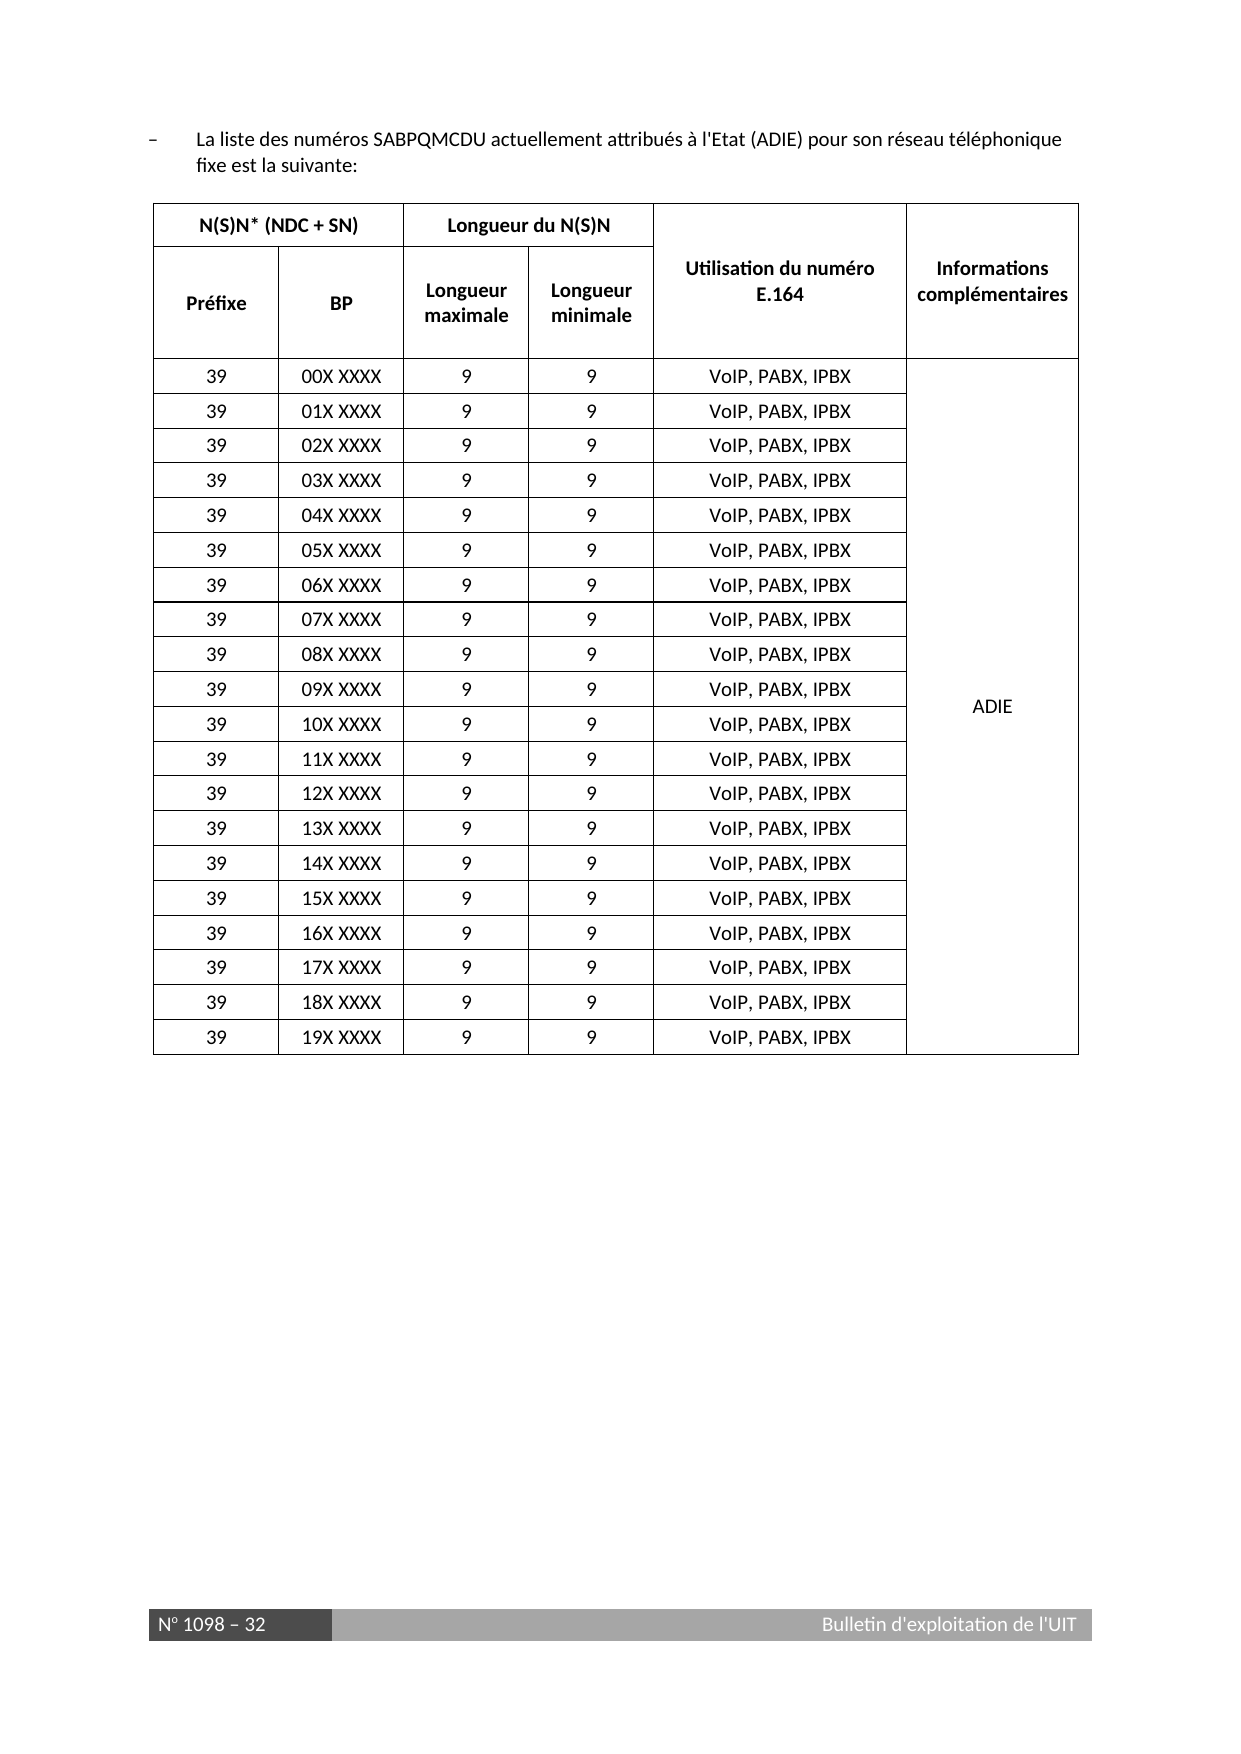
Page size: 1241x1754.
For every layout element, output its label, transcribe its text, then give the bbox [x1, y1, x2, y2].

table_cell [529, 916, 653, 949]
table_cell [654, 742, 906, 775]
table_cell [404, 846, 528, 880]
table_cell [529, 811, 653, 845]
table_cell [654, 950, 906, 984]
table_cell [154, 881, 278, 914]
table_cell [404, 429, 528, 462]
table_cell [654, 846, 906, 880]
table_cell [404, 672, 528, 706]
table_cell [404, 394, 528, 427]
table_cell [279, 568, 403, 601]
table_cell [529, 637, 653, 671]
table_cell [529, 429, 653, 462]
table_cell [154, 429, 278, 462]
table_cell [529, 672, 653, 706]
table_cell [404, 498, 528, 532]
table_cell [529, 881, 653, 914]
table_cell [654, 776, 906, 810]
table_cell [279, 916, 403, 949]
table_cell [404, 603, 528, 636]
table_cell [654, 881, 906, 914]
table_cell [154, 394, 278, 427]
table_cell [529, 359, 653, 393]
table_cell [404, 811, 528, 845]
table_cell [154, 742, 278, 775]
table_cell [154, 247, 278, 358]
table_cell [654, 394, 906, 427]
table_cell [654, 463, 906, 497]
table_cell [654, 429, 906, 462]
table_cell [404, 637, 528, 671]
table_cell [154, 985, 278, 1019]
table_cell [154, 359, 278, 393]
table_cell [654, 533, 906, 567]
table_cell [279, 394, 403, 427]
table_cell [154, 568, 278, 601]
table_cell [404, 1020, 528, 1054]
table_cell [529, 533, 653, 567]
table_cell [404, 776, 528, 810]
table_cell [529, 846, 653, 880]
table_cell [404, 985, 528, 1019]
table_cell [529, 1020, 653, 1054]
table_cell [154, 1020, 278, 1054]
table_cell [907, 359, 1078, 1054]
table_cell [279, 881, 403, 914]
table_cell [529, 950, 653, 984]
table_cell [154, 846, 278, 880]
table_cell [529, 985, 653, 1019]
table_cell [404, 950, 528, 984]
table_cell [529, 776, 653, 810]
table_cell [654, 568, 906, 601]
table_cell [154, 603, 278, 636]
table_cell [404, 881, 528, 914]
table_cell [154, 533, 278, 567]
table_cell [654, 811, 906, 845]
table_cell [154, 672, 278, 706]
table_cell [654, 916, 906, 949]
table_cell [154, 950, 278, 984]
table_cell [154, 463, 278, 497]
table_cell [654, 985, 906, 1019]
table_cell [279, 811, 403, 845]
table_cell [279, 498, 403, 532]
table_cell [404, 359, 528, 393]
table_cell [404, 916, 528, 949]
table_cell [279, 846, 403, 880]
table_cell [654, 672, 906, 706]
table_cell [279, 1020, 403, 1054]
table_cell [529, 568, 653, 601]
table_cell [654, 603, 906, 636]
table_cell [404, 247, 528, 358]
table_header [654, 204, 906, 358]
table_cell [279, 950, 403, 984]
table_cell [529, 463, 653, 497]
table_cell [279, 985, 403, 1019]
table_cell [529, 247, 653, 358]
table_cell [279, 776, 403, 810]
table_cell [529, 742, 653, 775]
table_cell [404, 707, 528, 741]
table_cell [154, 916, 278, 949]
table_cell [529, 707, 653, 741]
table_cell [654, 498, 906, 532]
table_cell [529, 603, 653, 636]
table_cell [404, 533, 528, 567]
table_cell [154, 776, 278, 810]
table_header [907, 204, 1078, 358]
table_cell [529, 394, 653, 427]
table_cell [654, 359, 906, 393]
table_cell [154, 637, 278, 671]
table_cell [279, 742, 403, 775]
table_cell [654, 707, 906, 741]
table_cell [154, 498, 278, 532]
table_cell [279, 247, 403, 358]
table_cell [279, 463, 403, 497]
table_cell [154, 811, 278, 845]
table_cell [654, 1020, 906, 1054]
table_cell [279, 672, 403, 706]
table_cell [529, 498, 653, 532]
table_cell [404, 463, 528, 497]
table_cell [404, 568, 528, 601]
text – La liste des numéros SABPQMCDU actuellement attribués à l'Etat (ADIE) pour son réseau téléphonique fixe est la suivante: [148, 126, 1092, 177]
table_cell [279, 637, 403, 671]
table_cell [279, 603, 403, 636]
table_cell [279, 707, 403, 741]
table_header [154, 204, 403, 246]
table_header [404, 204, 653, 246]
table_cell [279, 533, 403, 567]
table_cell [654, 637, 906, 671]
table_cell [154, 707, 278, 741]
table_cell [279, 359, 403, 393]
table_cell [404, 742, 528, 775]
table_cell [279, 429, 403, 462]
